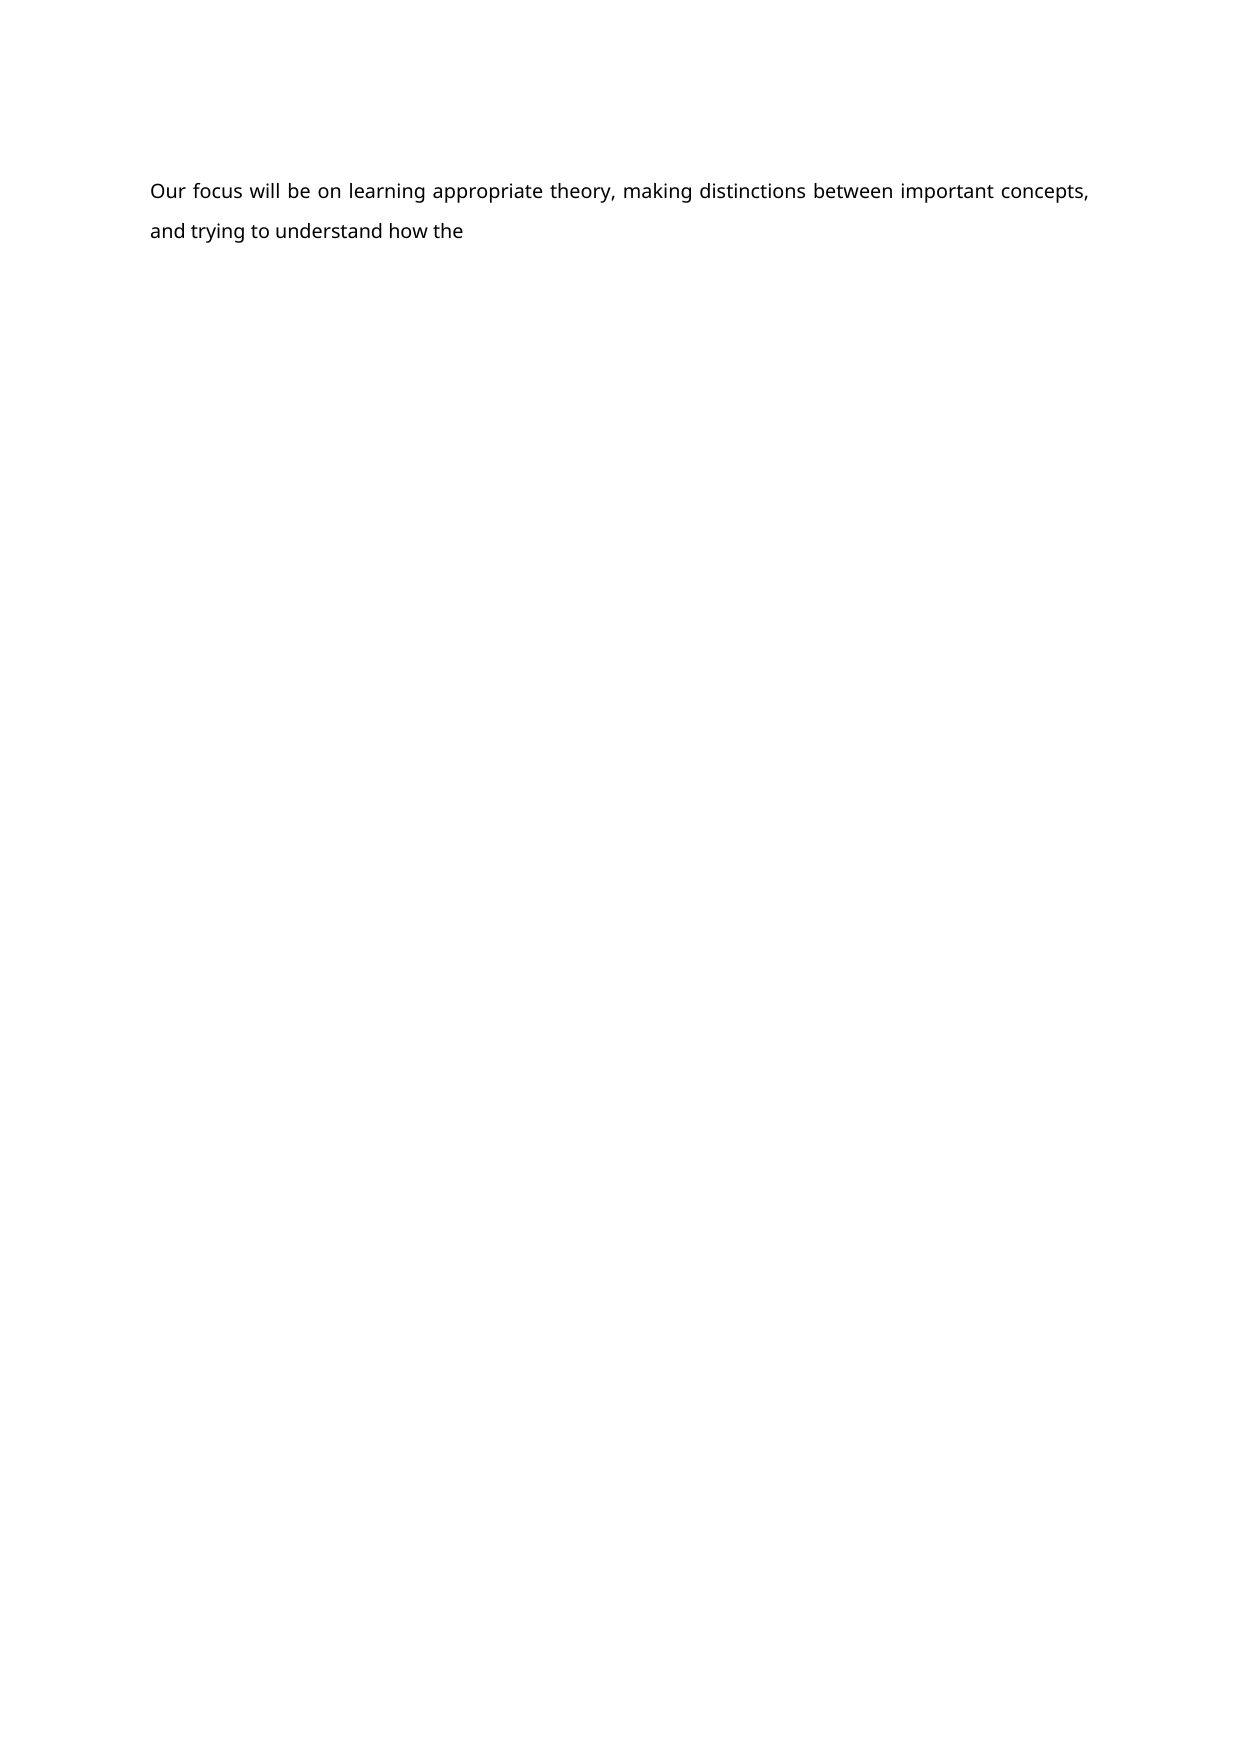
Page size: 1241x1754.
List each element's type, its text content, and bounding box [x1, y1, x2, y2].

text Our focus will be on learning appropriate theory, making distinctions between important concepts, and trying to understand how the [150, 177, 1090, 244]
